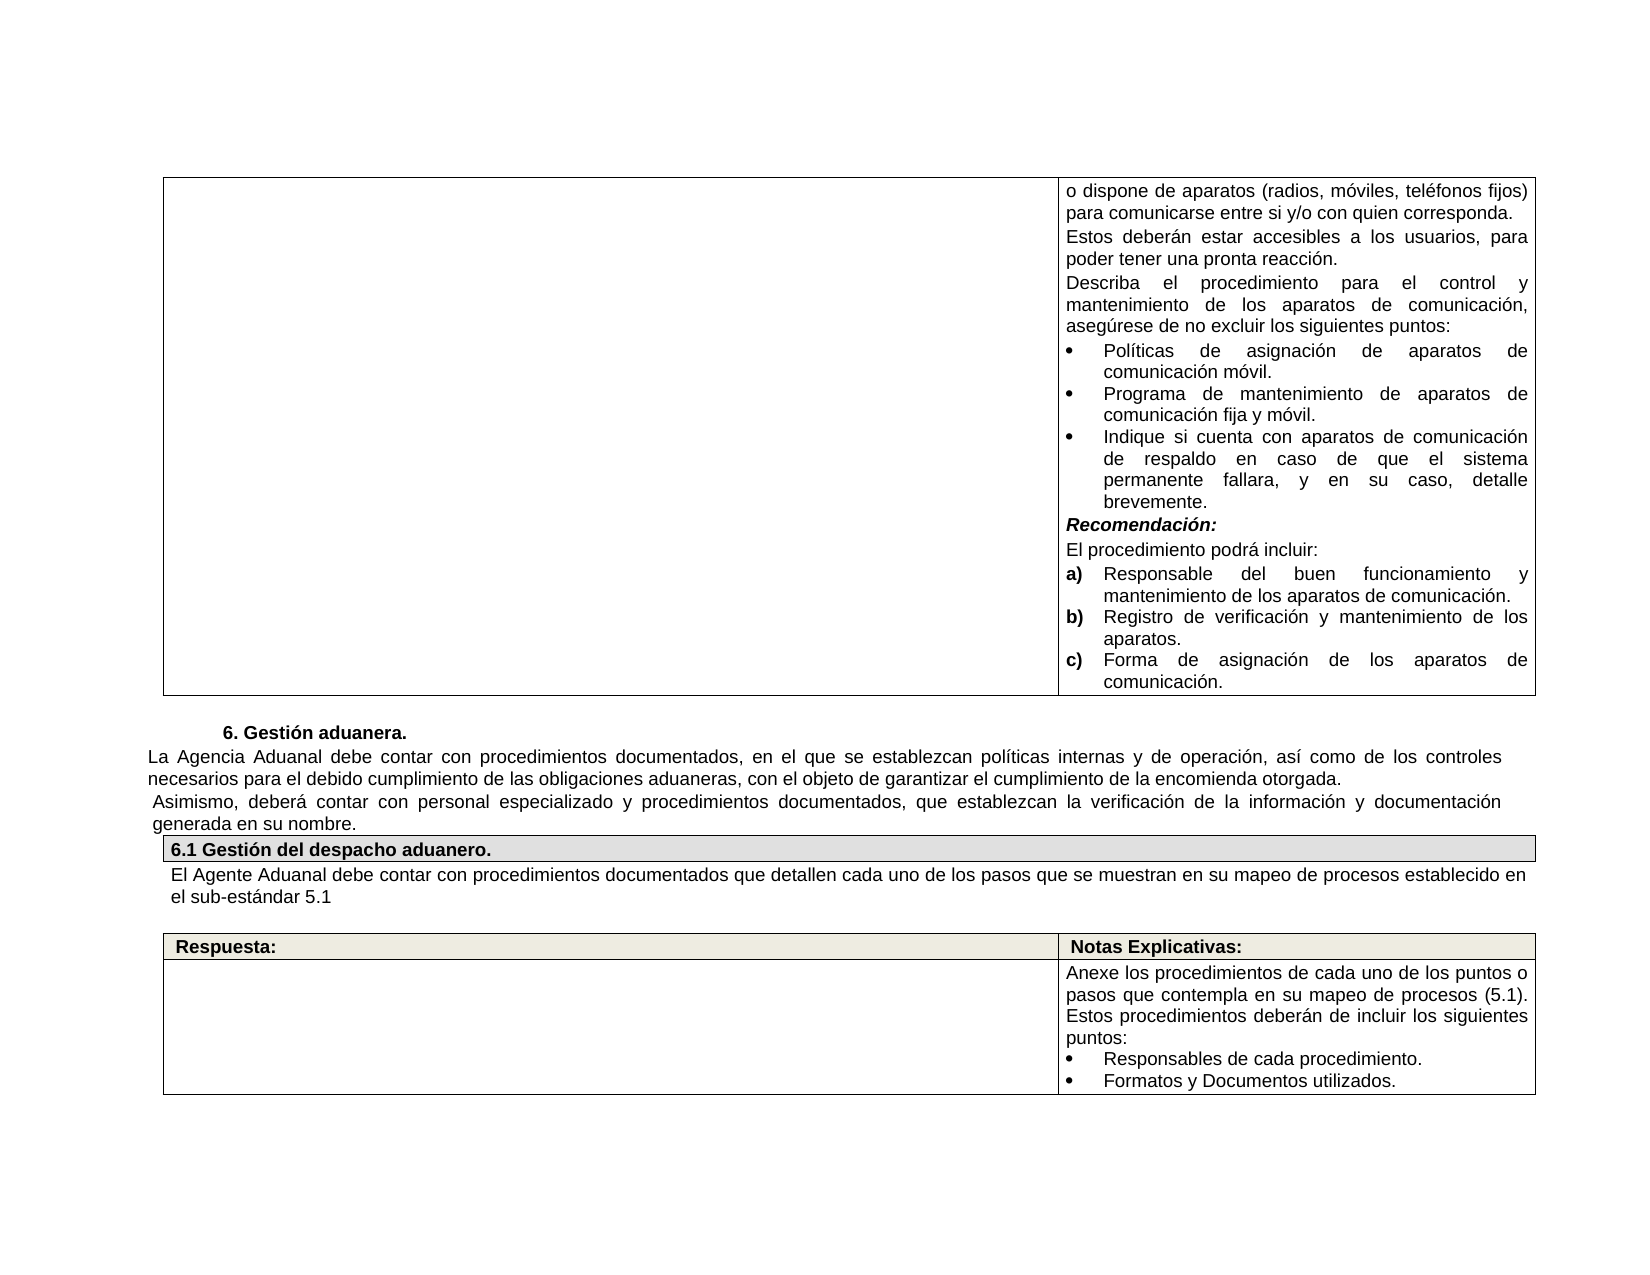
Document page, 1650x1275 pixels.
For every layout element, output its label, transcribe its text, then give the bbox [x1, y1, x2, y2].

table_header Notas Explicativas: [1059, 934, 1535, 959]
table_cell [164, 178, 1058, 695]
text debe contar con procedimientos documentados, en el que se establezcan políticas internas y de operación, así como de los controles necesarios para el debido cumplimiento de las obligaciones aduaneras, con el objeto de garantizar el cumplimiento de la encomienda otorgada. [148, 746, 1502, 789]
text Asimismo, deberá contar con personal especializado y procedimientos documentados, que establezcan la verificación de la información y documentación generada en su nombre. [152, 791, 1502, 834]
table_header Respuesta: [164, 934, 1058, 959]
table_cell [1059, 960, 1535, 1094]
text 6. Gestión aduanera. [223, 722, 1502, 744]
table_cell El Agente Aduanal debe contar con procedimientos documentados que detallen cada uno de los pasos que se muestran en su mapeo de procesos establecido en el sub-estándar 5.1 [163, 862, 1536, 908]
table_header 6.1 Gestión del despacho aduanero. [164, 836, 1535, 861]
table_cell [164, 960, 1058, 1094]
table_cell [1059, 178, 1535, 695]
